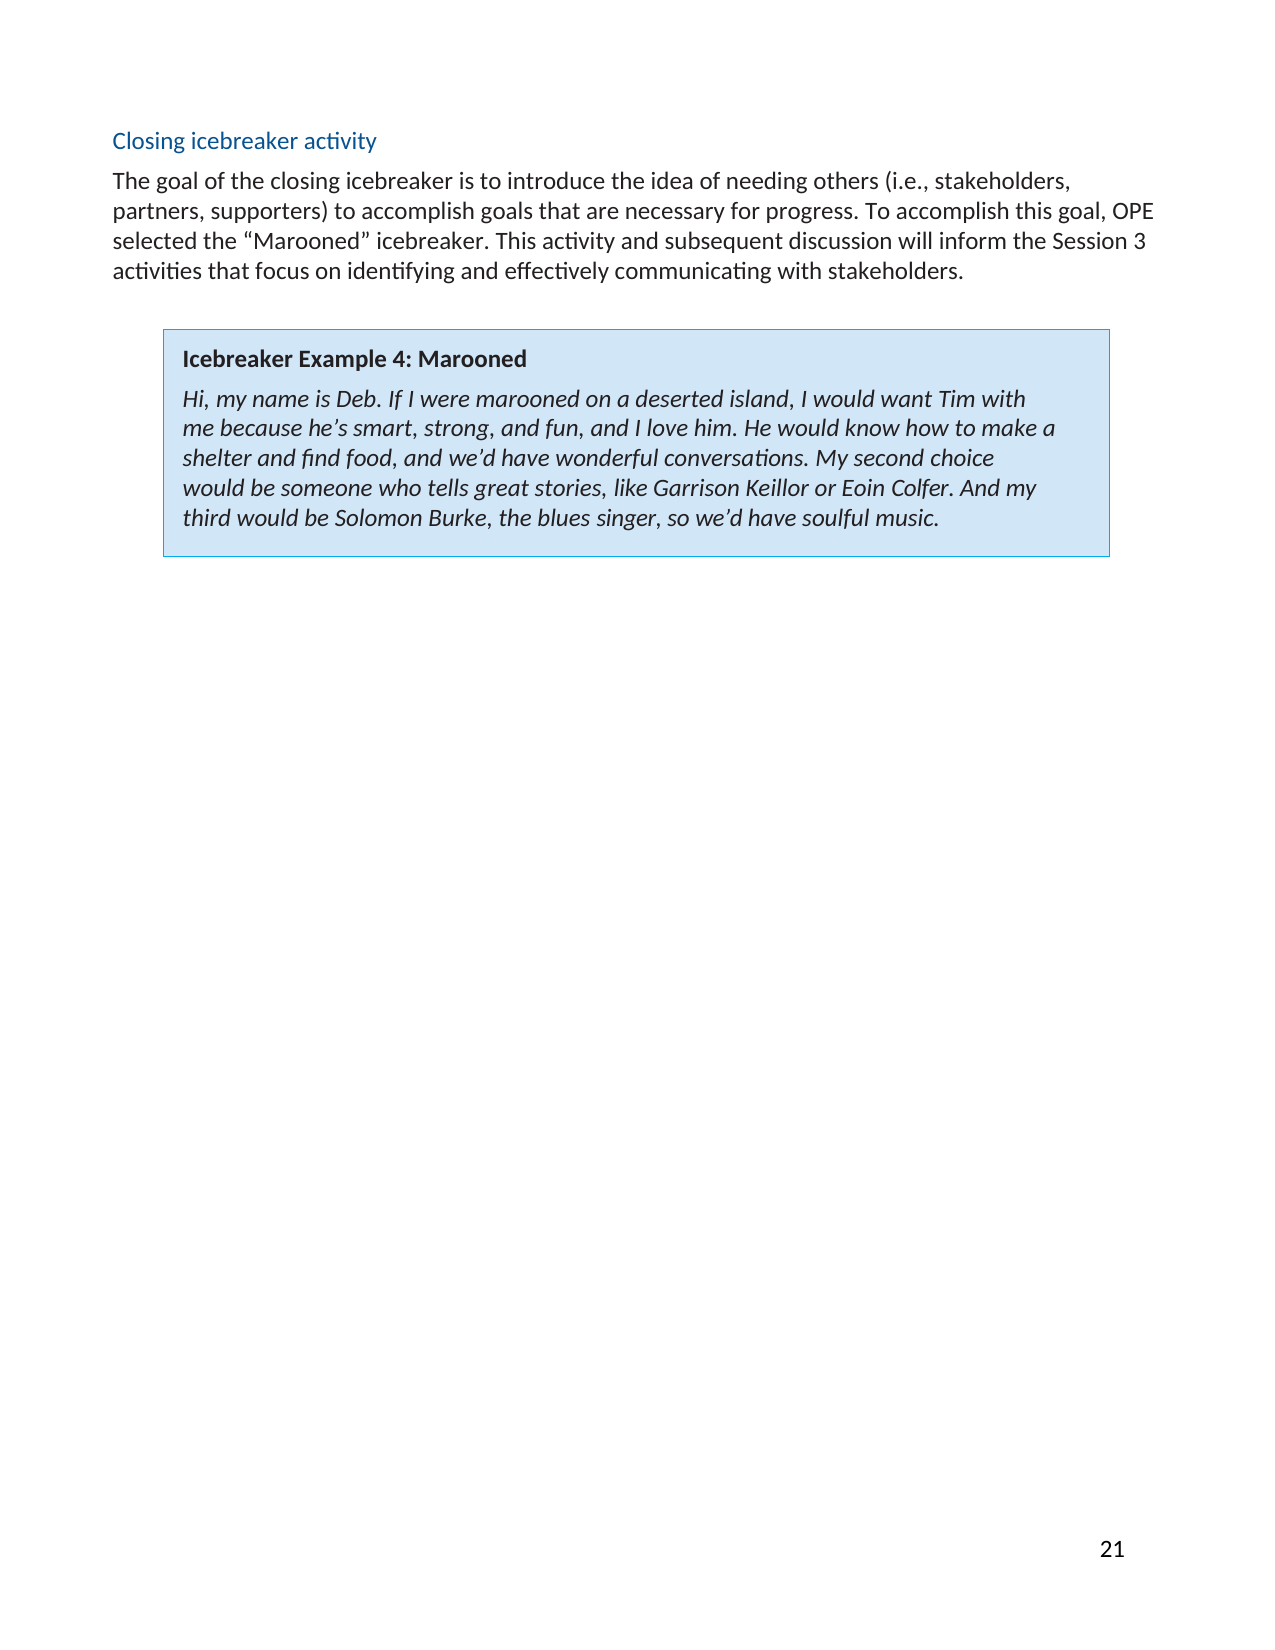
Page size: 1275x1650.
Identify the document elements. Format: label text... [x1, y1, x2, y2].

text The goal of the closing icebreaker is to introduce the idea of needing others (i.e., stakeholders, partners, supporters) to accomplish goals that are necessary for progress. To accomplish this goal, OPE selected the “Marooned” icebreaker. This activity and subsequent discussion will inform the Session 3 activities that focus on identifying and effectively communicating with stakeholders. [112, 166, 1162, 286]
text Closing icebreaker activity [112, 125, 1246, 156]
